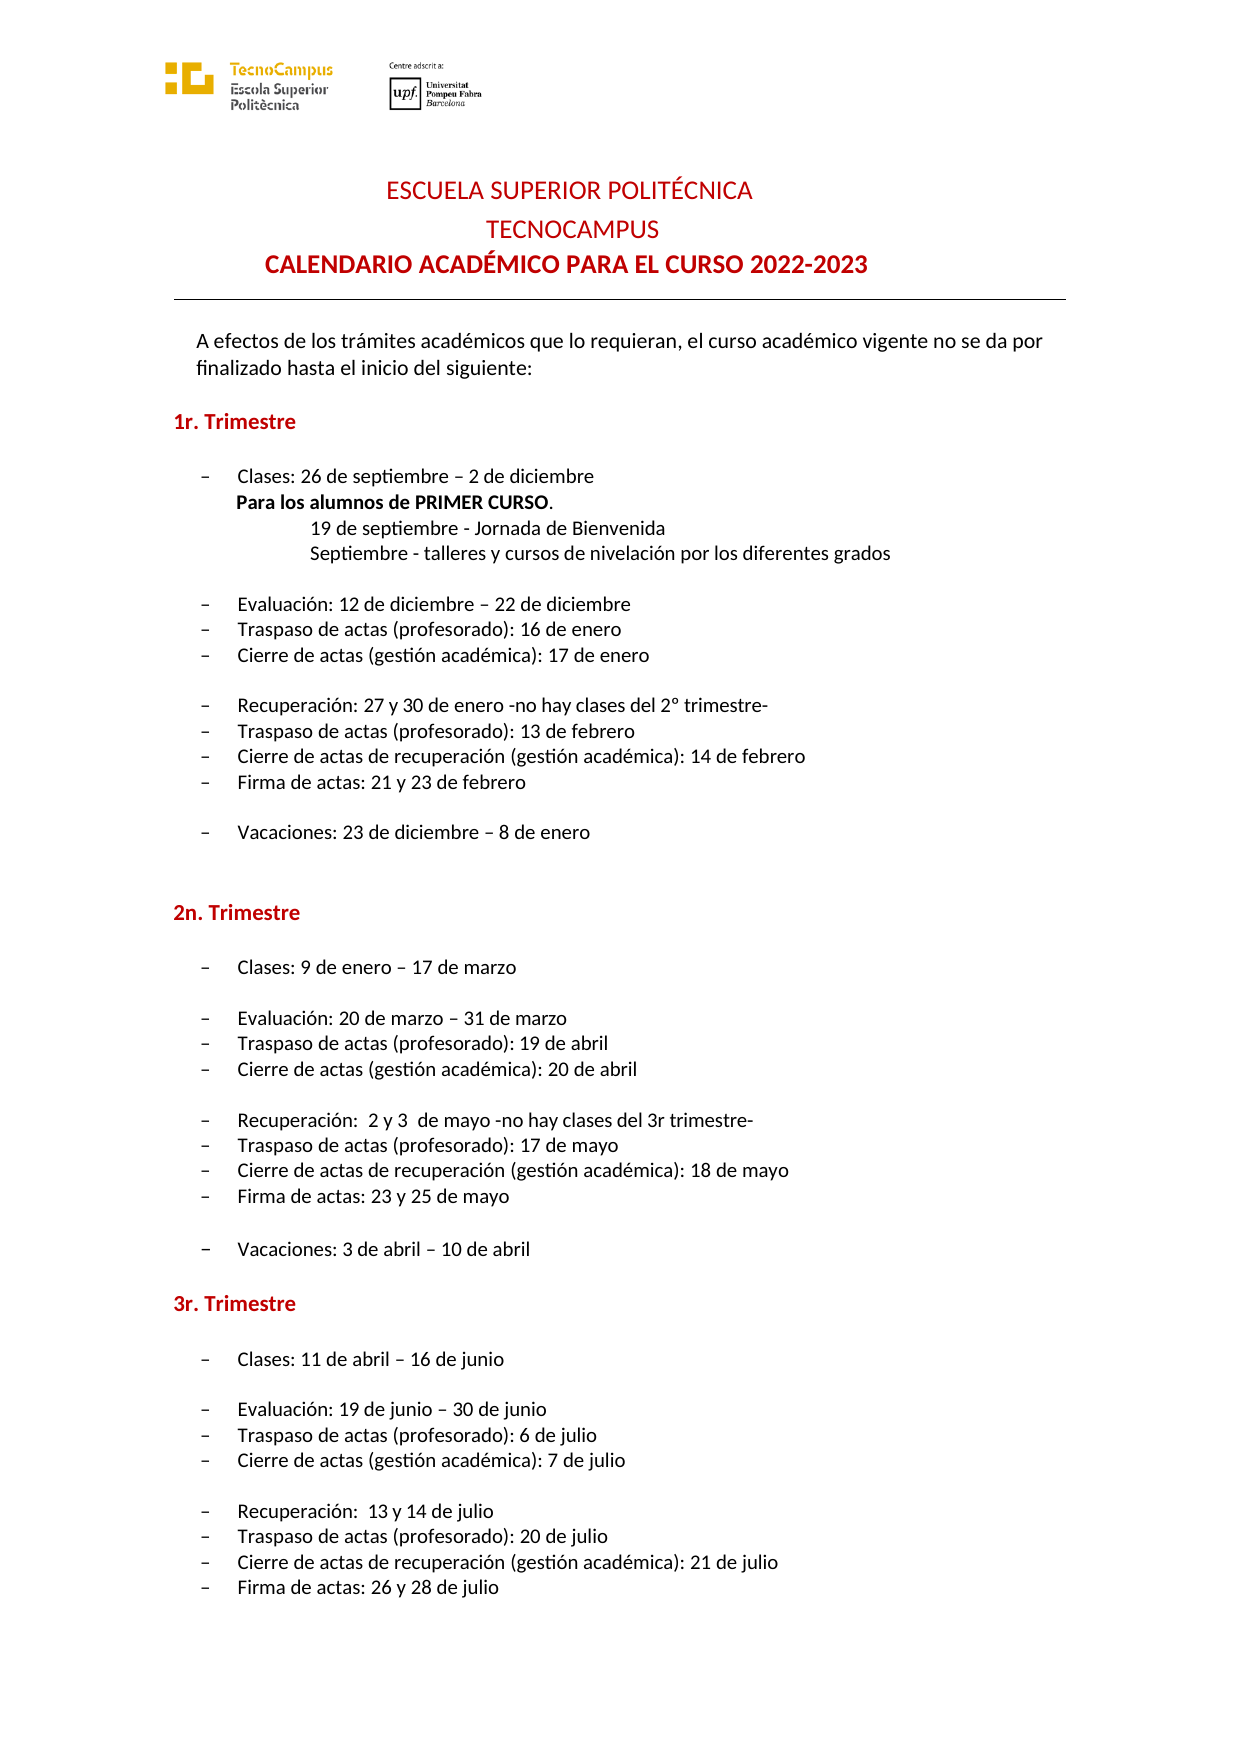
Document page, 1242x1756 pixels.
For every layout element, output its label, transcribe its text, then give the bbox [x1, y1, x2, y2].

text ‒ Firma de actas: 26 y 28 de julio [200, 1574, 1206, 1600]
text ‒ Traspaso de actas (profesorado): 19 de abril [200, 1031, 1206, 1056]
text ‒ Firma de actas: 23 y 25 de mayo [200, 1183, 1206, 1208]
picture [139, 55, 529, 118]
text ‒ Evaluación: 19 de junio – 30 de junio [200, 1396, 1206, 1422]
text ‒ Evaluación: 20 de marzo – 31 de marzo [200, 1005, 1206, 1031]
subtitle 1r. Trimestre [173, 407, 1206, 435]
text ‒ Traspaso de actas (profesorado): 6 de julio [200, 1422, 1206, 1447]
text ‒ Clases: 9 de enero – 17 de marzo [200, 954, 1206, 980]
subtitle CALENDARIO ACADÉMICO PARA EL CURSO 2022-2023 [152, 247, 981, 281]
text ‒ Cierre de actas (gestión académica): 17 de enero [200, 642, 1206, 667]
subtitle 3r. Trimestre [173, 1289, 1206, 1317]
text ‒ Recuperación: 27 y 30 de enero -no hay clases del 2º trimestre- [200, 693, 1206, 718]
text ‒ Cierre de actas (gestión académica): 7 de julio [200, 1447, 1206, 1473]
text ‒ Traspaso de actas (profesorado): 20 de julio [200, 1524, 1206, 1549]
text Para los alumnos de PRIMER CURSO. [236, 489, 1206, 515]
text ‒ Cierre de actas de recuperación (gestión académica): 14 de febrero [200, 743, 1206, 769]
text ‒ Traspaso de actas (profesorado): 17 de mayo [200, 1132, 1206, 1158]
text ‒ Cierre de actas de recuperación (gestión académica): 18 de mayo [200, 1158, 1206, 1183]
text ‒ Clases: 11 de abril – 16 de junio [200, 1346, 1206, 1371]
text ‒ Clases: 26 de septiembre – 2 de diciembre [200, 464, 1206, 489]
text ESCUELA SUPERIOR POLITÉCNICA [152, 173, 987, 206]
text Septiembre - talleres y cursos de nivelación por los diferentes grados [310, 540, 1206, 566]
text ‒ Vacaciones: 3 de abril – 10 de abril [200, 1234, 1206, 1262]
text TECNOCAMPUS [152, 212, 987, 246]
text ‒ Recuperación: 13 y 14 de julio [200, 1498, 1206, 1523]
text ‒ Cierre de actas (gestión académica): 20 de abril [200, 1056, 1206, 1082]
text ‒ Cierre de actas de recuperación (gestión académica): 21 de julio [200, 1549, 1206, 1574]
text ‒ Traspaso de actas (profesorado): 16 de enero [200, 617, 1206, 642]
text ‒ Firma de actas: 21 y 23 de febrero [200, 769, 1206, 794]
text ‒ Traspaso de actas (profesorado): 13 de febrero [200, 718, 1206, 743]
text 19 de septiembre - Jornada de Bienvenida [310, 515, 1206, 540]
text ‒ Evaluación: 12 de diciembre – 22 de diciembre [200, 591, 1206, 616]
text ‒ Recuperación: 2 y 3 de mayo -no hay clases del 3r trimestre- [200, 1107, 1206, 1132]
text ‒ Vacaciones: 23 de diciembre – 8 de enero [200, 819, 1206, 845]
text A efectos de los trámites académicos que lo requieran, el curso académico vigente no se da por finalizado hasta el inicio del siguiente: [196, 327, 1046, 380]
subtitle 2n. Trimestre [173, 898, 1206, 926]
